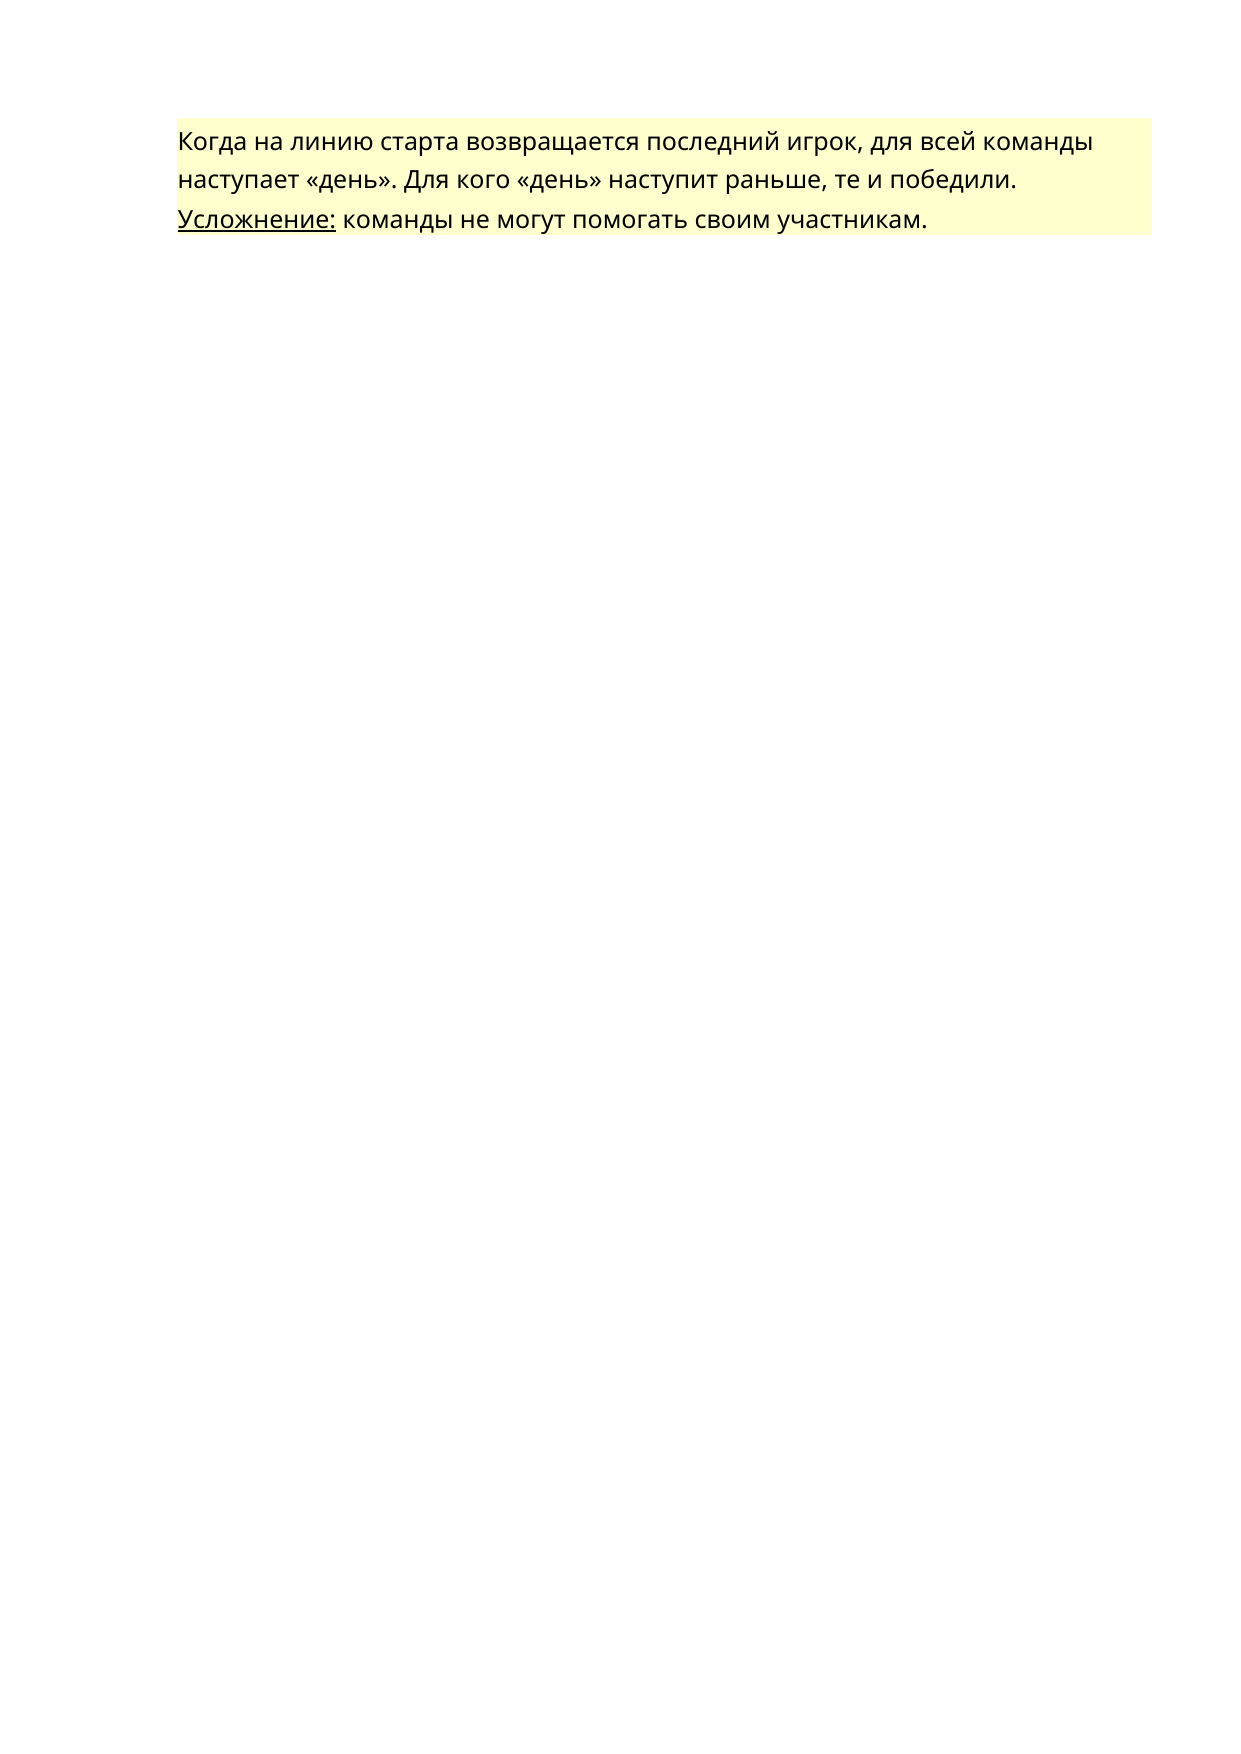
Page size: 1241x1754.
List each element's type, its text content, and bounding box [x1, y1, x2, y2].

text Когда на линию старта возвращается последний игрок, для всей команды наступает «день». Для кого «день» наступит раньше, те и победили. [177, 118, 1152, 196]
text Усложнение: команды не могут помогать своим участникам. [177, 196, 1152, 235]
